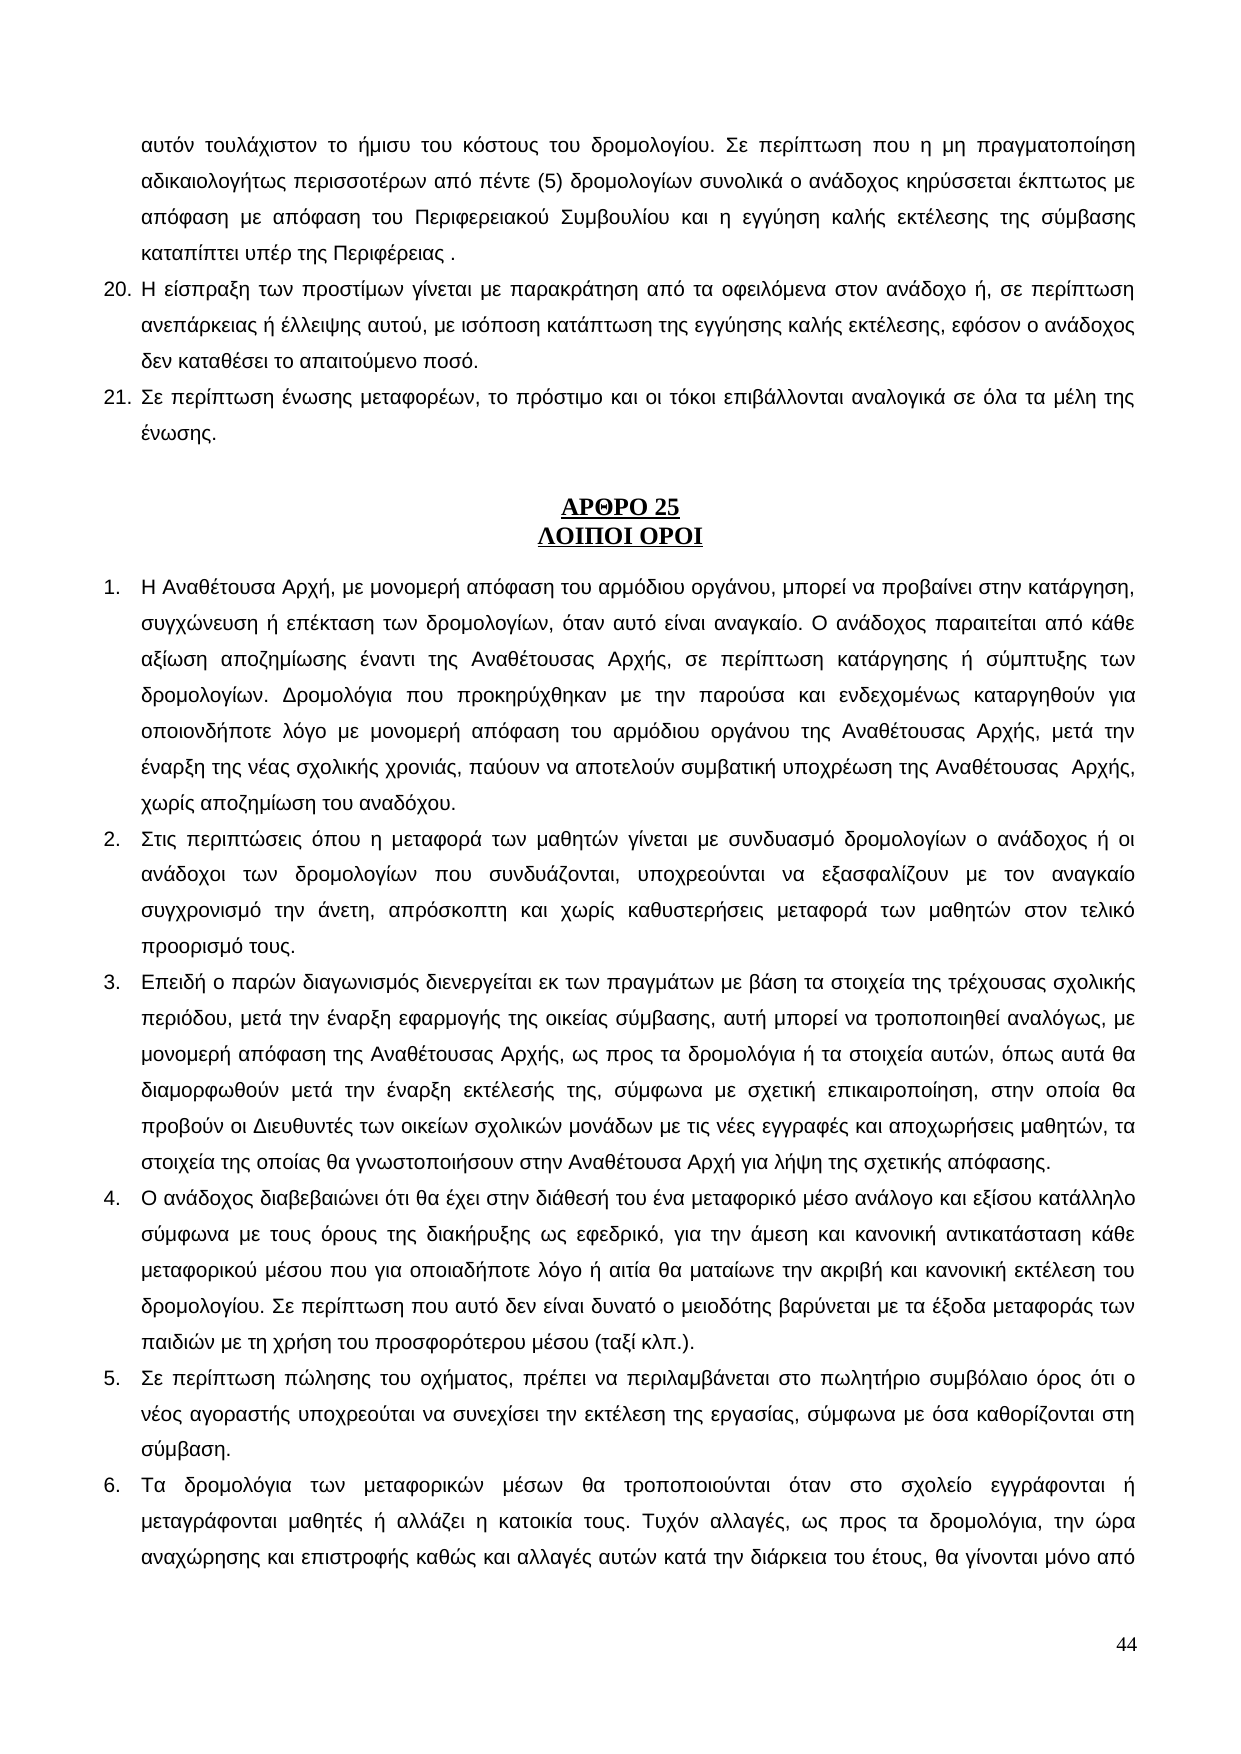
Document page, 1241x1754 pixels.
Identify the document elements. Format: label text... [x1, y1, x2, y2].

list Ο ανάδοχος διαβεβαιώνει ότι θα έχει στην διάθεσή του ένα μεταφορικό μέσο ανάλογο και εξίσου κατάλληλο σύμφωνα με τους όρους της διακήρυξης ως εφεδρικό, για την άμεση και κανονική αντικατάσταση κάθε μεταφορικού μέσου που για οποιαδήποτε λόγο ή αιτία θα ματαίωνε την ακριβή και κανονική εκτέλεση του δρομολογίου. Σε περίπτωση που αυτό δεν είναι δυνατό ο μειοδότης βαρύνεται με τα έξοδα μεταφοράς των παιδιών με τη χρήση του προσφορότερου μέσου (ταξί κλπ.). [103, 1186, 1137, 1353]
list Επειδή ο παρών διαγωνισμός διενεργείται εκ των πραγμάτων με βάση τα στοιχεία της τρέχουσας σχολικής περιόδου, μετά την έναρξη εφαρμογής της οικείας σύμβασης, αυτή μπορεί να τροποποιηθεί αναλόγως, με μονομερή απόφαση της Αναθέτουσας Αρχής, ως προς τα δρομολόγια ή τα στοιχεία αυτών, όπως αυτά θα διαμορφωθούν μετά την έναρξη εκτέλεσής της, σύμφωνα με σχετική επικαιροποίηση, στην οποία θα προβούν οι Διευθυντές των οικείων σχολικών μονάδων με τις νέες εγγραφές και αποχωρήσεις μαθητών, τα στοιχεία της οποίας θα γνωστοποιήσουν στην Αναθέτουσα Αρχή για λήψη της σχετικής απόφασης. [103, 970, 1137, 1174]
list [103, 133, 1137, 265]
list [103, 1473, 1137, 1569]
list Η Αναθέτουσα Αρχή, με μονομερή απόφαση του αρμόδιου οργάνου, μπορεί να προβαίνει στην κατάργηση, συγχώνευση ή επέκταση των δρομολογίων, όταν αυτό είναι αναγκαίο. Ο ανάδοχος παραιτείται από κάθε αξίωση αποζημίωσης έναντι της Αναθέτουσας Αρχής, σε περίπτωση κατάργησης ή σύμπτυξης των δρομολογίων. Δρομολόγια που προκηρύχθηκαν με την παρούσα και ενδεχομένως καταργηθούν για οποιονδήποτε λόγο με μονομερή απόφαση του αρμόδιου οργάνου της Αναθέτουσας Αρχής, μετά την έναρξη της νέας σχολικής χρονιάς, παύουν να αποτελούν συμβατική υποχρέωση της Αναθέτουσας Αρχής, χωρίς αποζημίωση του αναδόχου. [103, 575, 1137, 814]
list Σε περίπτωση ένωσης μεταφορέων, το πρόστιμο και οι τόκοι επιβάλλονται αναλογικά σε όλα τα μέλη της ένωσης. [103, 384, 1137, 444]
text ΛΟΙΠΟΙ ΟΡΟΙ [103, 521, 1137, 550]
list Η είσπραξη των προστίμων γίνεται με παρακράτηση από τα οφειλόμενα στον ανάδοχο ή, σε περίπτωση ανεπάρκειας ή έλλειψης αυτού, με ισόποση κατάπτωση της εγγύησης καλής εκτέλεσης, εφόσον ο ανάδοχος δεν καταθέσει το απαιτούμενο ποσό. [103, 277, 1137, 372]
list Στις περιπτώσεις όπου η μεταφορά των μαθητών γίνεται με συνδυασμό δρομολογίων ο ανάδοχος ή οι ανάδοχοι των δρομολογίων που συνδυάζονται, υποχρεούνται να εξασφαλίζουν με τον αναγκαίο συγχρονισμό την άνετη, απρόσκοπτη και χωρίς καθυστερήσεις μεταφορά των μαθητών στον τελικό προορισμό τους. [103, 826, 1137, 958]
text ΑΡΘΡΟ 25 [103, 492, 1137, 521]
list Σε περίπτωση πώλησης του οχήματος, πρέπει να περιλαμβάνεται στο πωλητήριο συμβόλαιο όρος ότι ο νέος αγοραστής υποχρεούται να συνεχίσει την εκτέλεση της εργασίας, σύμφωνα με όσα καθορίζονται στη σύμβαση. [103, 1365, 1137, 1461]
